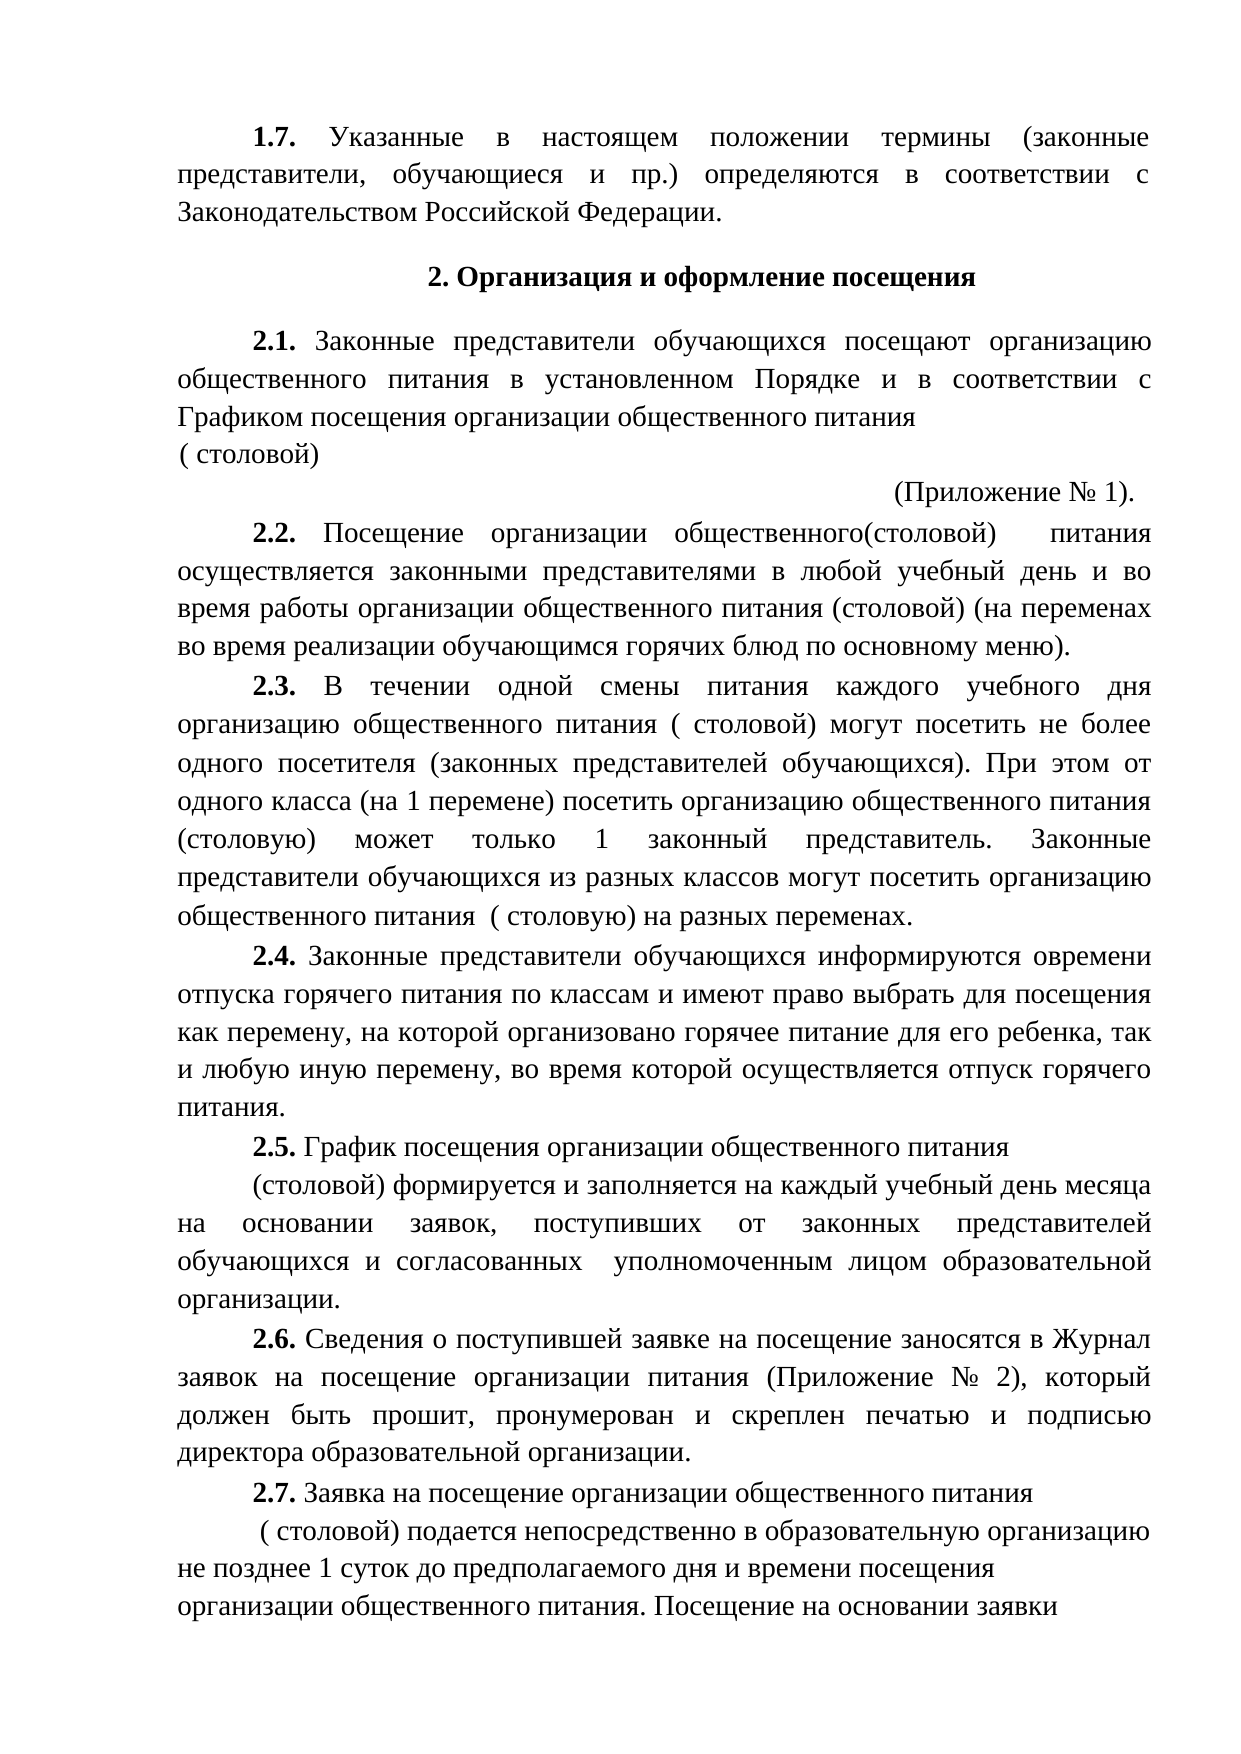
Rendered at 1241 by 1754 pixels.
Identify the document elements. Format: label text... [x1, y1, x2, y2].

text 2.7. Заявка на посещение организации общественного питания [177, 1475, 1152, 1508]
text ( столовой) [150, 437, 1152, 470]
text 1.7. Указанные в настоящем положении термины (законные представители, обучающиеся и пр.) определяются в соответствии с Законодательством Российской Федерации. [177, 119, 1150, 228]
text 2.6. Сведения о поступившей заявке на посещение заносятся в Журнал заявок на посещение организации питания (Приложение № 2), который должен быть прошит, пронумерован и скреплен печатью и подписью директора образовательной организации. [177, 1321, 1152, 1468]
text (столовой) формируется и заполняется на каждый учебный день месяца на основании заявок, поступивших от законных представителей обучающихся и согласованных уполномоченным лицом образовательной организации. [177, 1167, 1152, 1314]
list Организация и оформление посещения [427, 259, 1152, 292]
text 2.5. График посещения организации общественного питания [177, 1129, 1152, 1163]
text 2.2. Посещение организации общественного(столовой) питания осуществляется законными представителями в любой учебный день и во время работы организации общественного питания (столовой) (на переменах во время реализации обучающимся горячих блюд по основному меню). [177, 515, 1152, 662]
text 2.4. Законные представители обучающихся информируются овремени отпуска горячего питания по классам и имеют право выбрать для посещения как перемену, на которой организовано горячее питание для его ребенка, так и любую иную перемену, во время которой осуществляется отпуск горячего питания. [177, 938, 1152, 1123]
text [177, 1513, 1152, 1622]
text (Приложение № 1). [177, 474, 1152, 508]
text 2.1. Законные представители обучающихся посещают организацию общественного питания в установленном Порядке и в соответствии с Графиком посещения организации общественного питания [177, 323, 1152, 432]
text 2.3. В течении одной смены питания каждого учебного дня организацию общественного питания ( столовой) могут посетить не более одного посетителя (законных представителей обучающихся). При этом от одного класса (на 1 перемене) посетить организацию общественного питания (столовую) может только 1 законный представитель. Законные представители обучающихся из разных классов могут посетить организацию общественного питания ( столовую) на разных переменах. [177, 668, 1152, 931]
